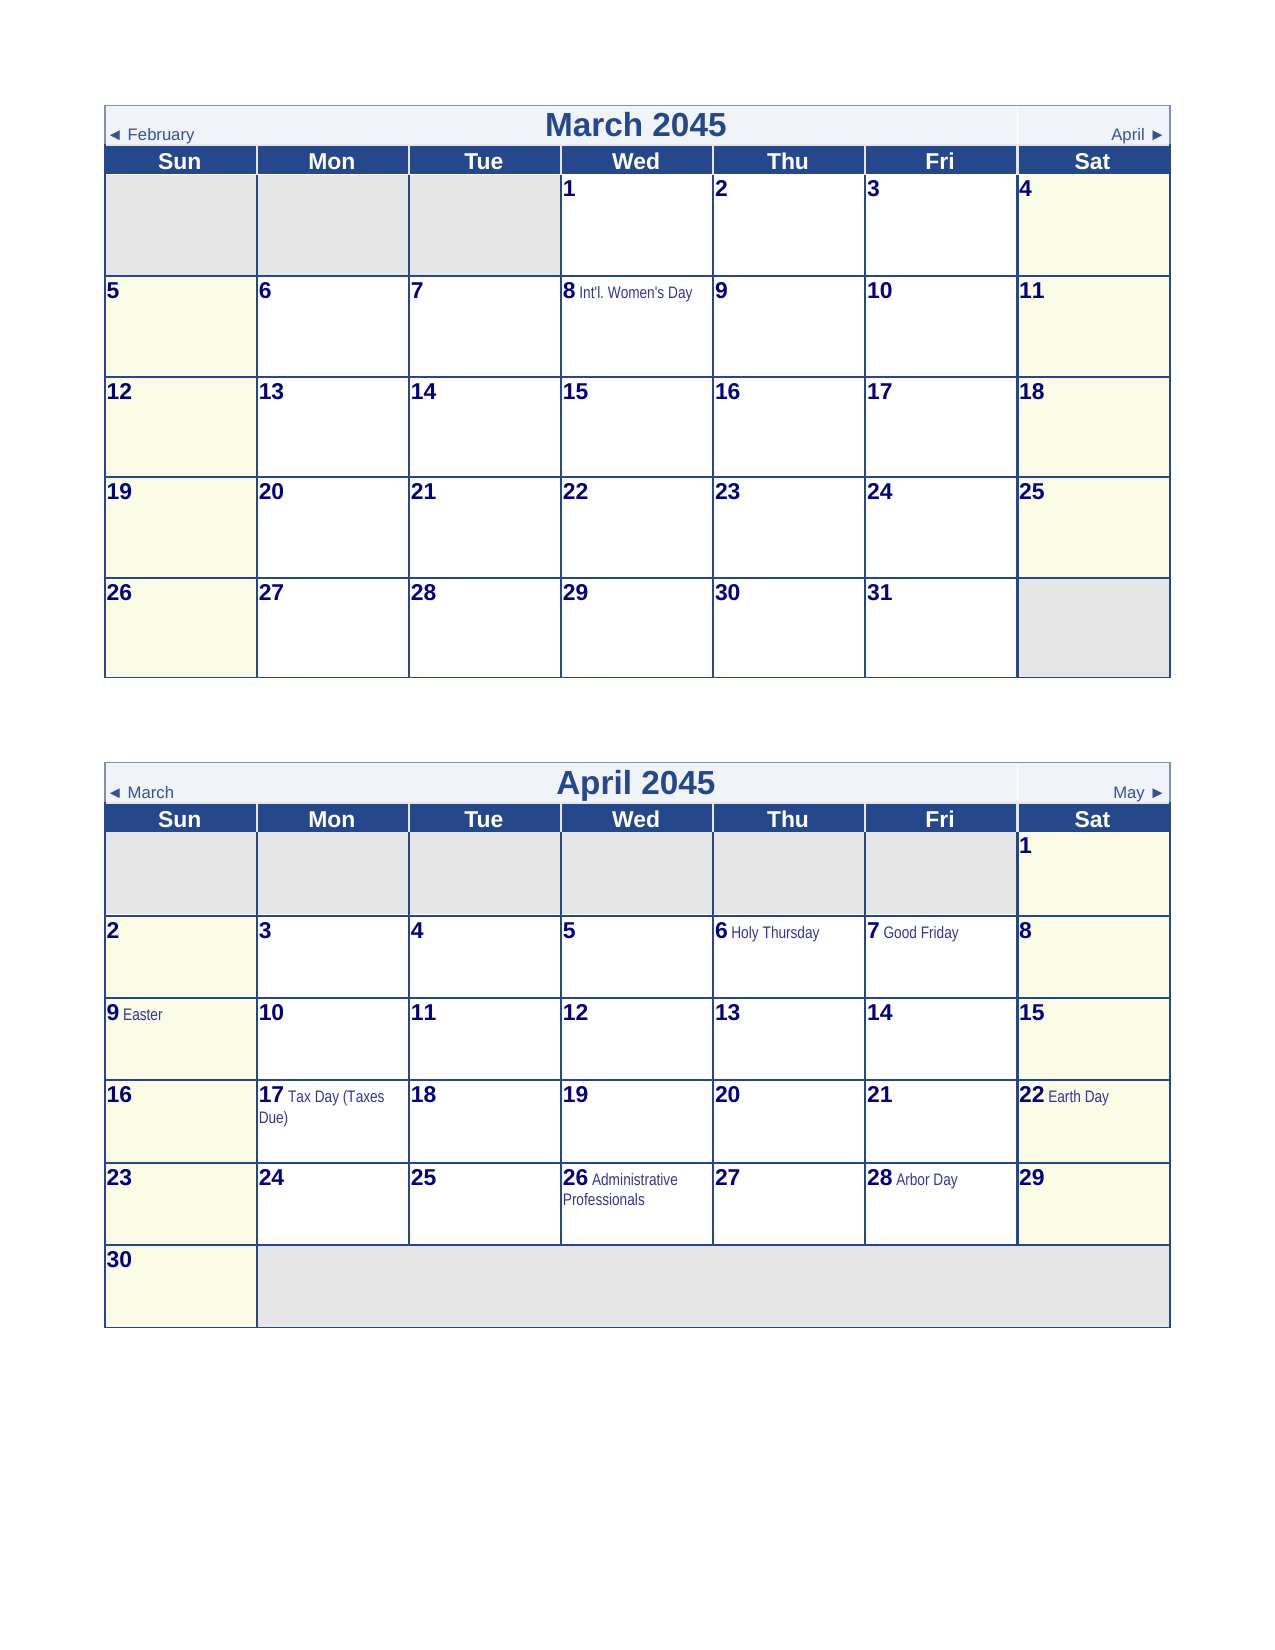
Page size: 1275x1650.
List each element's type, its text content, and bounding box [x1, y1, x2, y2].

table_cell 21 [410, 478, 560, 577]
table_cell 2 [106, 917, 256, 997]
table_cell 22 [562, 478, 712, 577]
table_cell 8 [1019, 917, 1169, 997]
table_cell Wed [562, 804, 712, 832]
table_cell 4 [410, 917, 560, 997]
table_cell 27 [714, 1164, 864, 1244]
table_cell 21 [866, 1081, 1016, 1162]
table_cell 16 [106, 1081, 256, 1162]
table_cell 11 [410, 999, 560, 1079]
table_cell Tue [410, 804, 560, 832]
table_cell 13 [258, 378, 408, 476]
table_cell Mon [258, 804, 408, 832]
table_cell 29 [1019, 1164, 1169, 1244]
table_cell 28 [410, 579, 560, 677]
table_cell [106, 832, 256, 914]
table_cell 7 Good Friday [866, 917, 1016, 997]
table_cell 24 [866, 478, 1016, 577]
table_cell 20 [258, 478, 408, 577]
table_header May ► [1018, 763, 1169, 802]
table_cell 27 [258, 579, 408, 677]
table_header March 2045 [257, 106, 1017, 144]
table_cell 22 Earth Day [1019, 1081, 1169, 1162]
table_cell 10 [258, 999, 408, 1079]
table_cell 13 [714, 999, 864, 1079]
table_cell 9 Easter [106, 999, 256, 1079]
table_cell 7 [410, 277, 560, 376]
table_cell 26 [106, 579, 256, 677]
table_cell 1 [1019, 832, 1169, 914]
table_cell [410, 832, 560, 914]
table_cell 12 [562, 999, 712, 1079]
table_cell Tue [410, 146, 560, 174]
table_cell [562, 832, 712, 914]
table_cell 3 [866, 175, 1016, 275]
table_cell 23 [714, 478, 864, 577]
table_cell 30 [106, 1246, 256, 1327]
table_header ◄ February [106, 106, 257, 144]
table_cell 19 [106, 478, 256, 577]
table_cell 28 Arbor Day [866, 1164, 1016, 1244]
table_cell Wed [562, 146, 712, 174]
table_cell Fri [866, 804, 1016, 832]
table_cell 6 [258, 277, 408, 376]
table_header April ► [1018, 106, 1169, 144]
table_cell 19 [562, 1081, 712, 1162]
table_cell [258, 175, 408, 275]
table_cell 31 [866, 579, 1016, 677]
table_cell 17 [866, 378, 1016, 476]
table_cell 16 [714, 378, 864, 476]
table_cell 10 [866, 277, 1016, 376]
table_cell 18 [1019, 378, 1169, 476]
table_cell 6 Holy Thursday [714, 917, 864, 997]
table_cell 18 [410, 1081, 560, 1162]
table_cell 9 [714, 277, 864, 376]
table_cell 3 [258, 917, 408, 997]
table_cell 30 [714, 579, 864, 677]
table_cell 4 [1019, 175, 1169, 275]
table_cell Thu [714, 146, 864, 174]
table_cell Mon [258, 146, 408, 174]
table_cell 14 [410, 378, 560, 476]
table_header ◄ March [106, 763, 257, 802]
table_cell 25 [410, 1164, 560, 1244]
table_cell [410, 175, 560, 275]
table_cell Sun [106, 804, 256, 832]
table_cell Sat [1019, 146, 1169, 174]
table_cell 5 [562, 917, 712, 997]
table_cell Sun [106, 146, 256, 174]
table_cell 20 [714, 1081, 864, 1162]
table_cell 17 Tax Day (Taxes Due) [258, 1081, 408, 1162]
table_cell [258, 1246, 1169, 1327]
table_cell 23 [106, 1164, 256, 1244]
table_cell [714, 832, 864, 914]
table_cell Thu [714, 804, 864, 832]
table_cell 24 [258, 1164, 408, 1244]
table_cell Fri [866, 146, 1016, 174]
table_cell 29 [562, 579, 712, 677]
table_cell 8 Int'l. Women's Day [562, 277, 712, 376]
table_cell 1 [562, 175, 712, 275]
table_cell [866, 832, 1016, 914]
table_cell [258, 832, 408, 914]
table_cell 25 [1019, 478, 1169, 577]
table_cell [106, 175, 256, 275]
table_cell [1019, 579, 1169, 677]
table_cell 11 [1019, 277, 1169, 376]
table_cell Sat [1019, 804, 1169, 832]
table_cell 14 [866, 999, 1016, 1079]
table_cell 26 Administrative Professionals [562, 1164, 712, 1244]
table_cell 2 [714, 175, 864, 275]
table_cell 5 [106, 277, 256, 376]
table_cell 15 [1019, 999, 1169, 1079]
table_header April 2045 [257, 763, 1017, 802]
table_cell 15 [562, 378, 712, 476]
table_cell 12 [106, 378, 256, 476]
